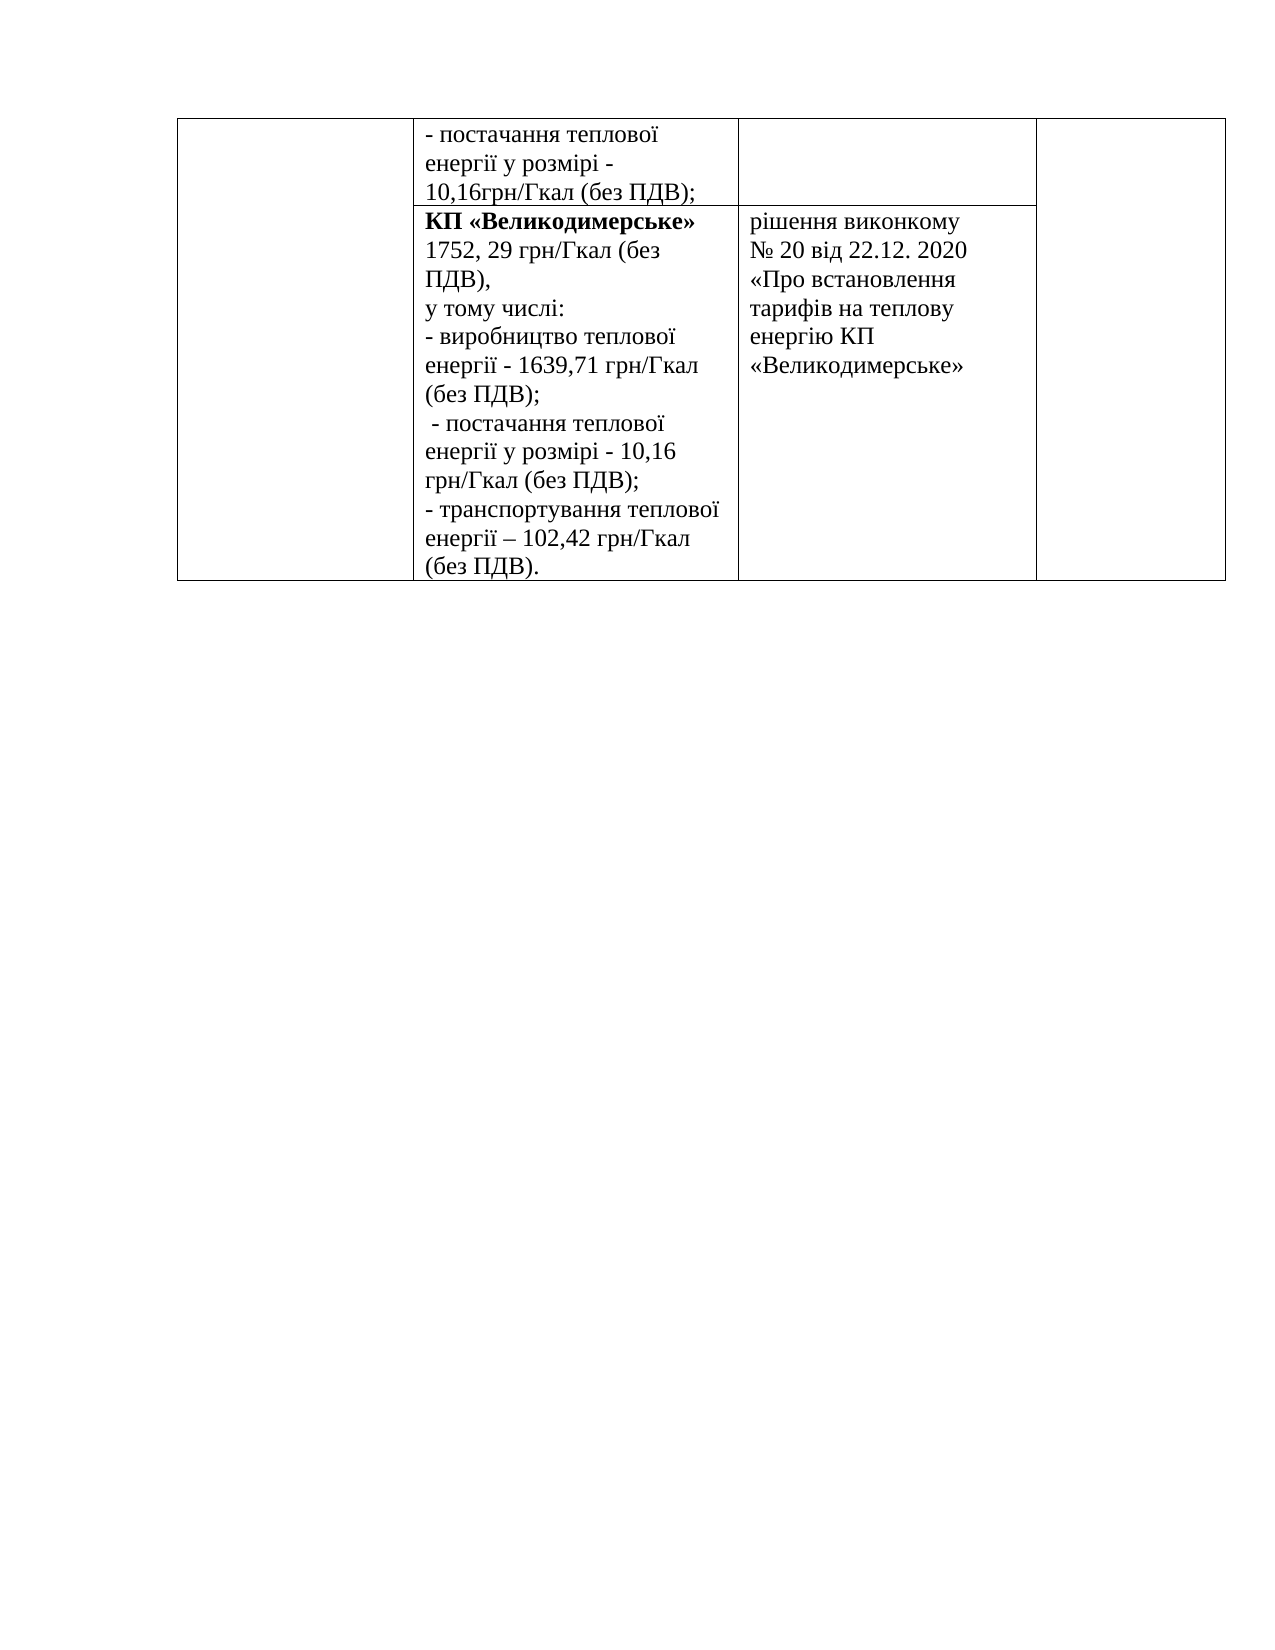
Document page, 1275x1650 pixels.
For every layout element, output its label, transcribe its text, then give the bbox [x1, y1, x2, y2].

table_cell рішення виконкому № 20 від 22.12. 2020 «Про встановлення тарифів на теплову енергію КП «Великодимерське» [739, 206, 1036, 580]
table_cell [739, 119, 1036, 205]
table_cell КП «Великодимерське» 1752, 29 грн/Гкал (без ПДВ), у тому числі: - виробництво теплової енергії - 1639,71 грн/Гкал (без ПДВ); - постачання теплової енергії у розмірі - 10,16 грн/Гкал (без ПДВ); - транспортування теплової енергії – 102,42 грн/Гкал (без ПДВ). [414, 206, 738, 580]
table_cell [414, 119, 738, 205]
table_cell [178, 119, 413, 580]
table_cell [1037, 119, 1225, 580]
